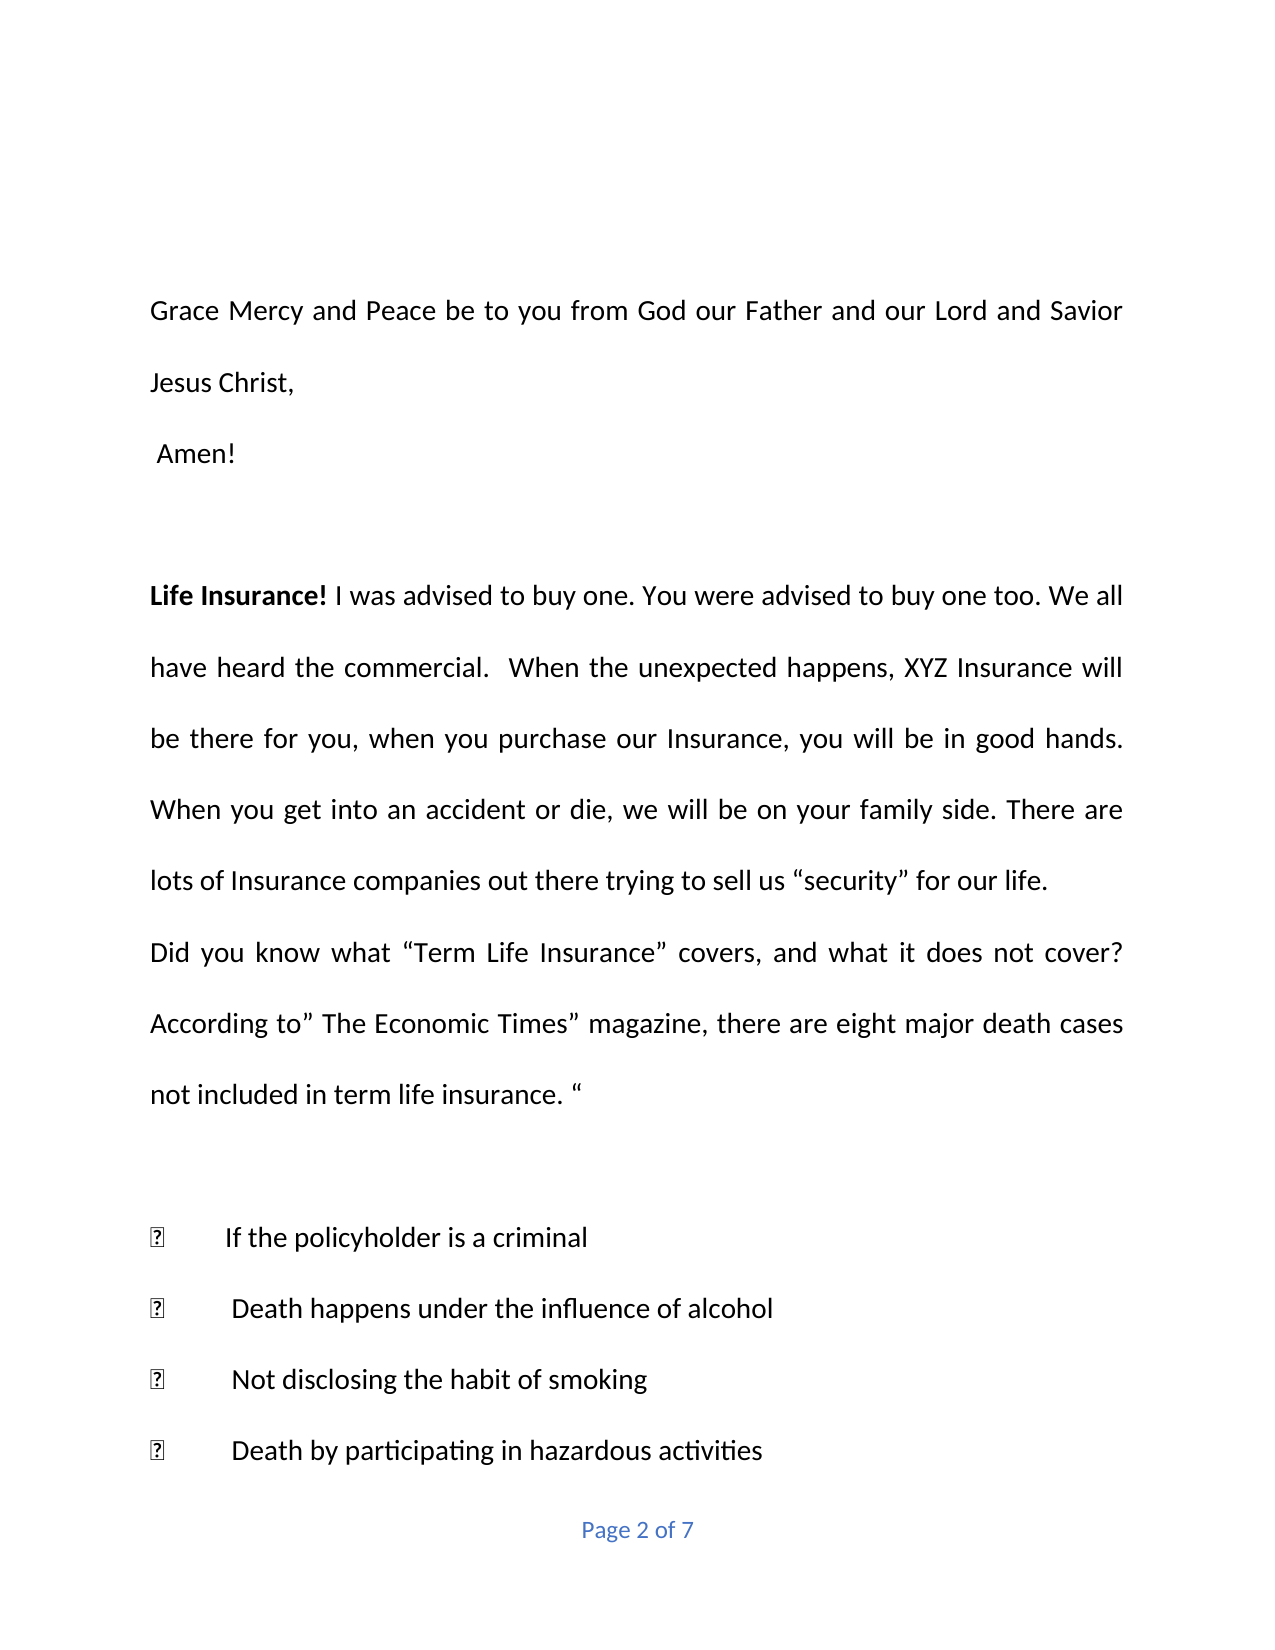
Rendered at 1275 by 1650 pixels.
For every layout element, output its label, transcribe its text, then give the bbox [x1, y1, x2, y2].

text Amen! [150, 435, 1125, 471]
text Life Insurance! I was advised to buy one. You were advised to buy one too. We all have heard the commercial. When the unexpected happens, XYZ Insurance will be there for you, when you purchase our Insurance, you will be in good hands. When you get into an accident or die, we will be on your family side. There are lots of Insurance companies out there trying to sell us “security” for our life. [150, 577, 1125, 898]
text Did you know what “Term Life Insurance” covers, and what it does not cover? According to” The Economic Times” magazine, there are eight major death cases not included in term life insurance. “ [150, 934, 1125, 1112]
text  Not disclosing the habit of smoking [150, 1361, 1125, 1397]
text  Death happens under the influence of alcohol [150, 1290, 1125, 1326]
text Grace Mercy and Peace be to you from God our Father and our Lord and Savior Jesus Christ, [150, 292, 1125, 399]
text  Death by participating in hazardous activities [150, 1432, 1125, 1468]
text  If the policyholder is a criminal [150, 1219, 1125, 1254]
